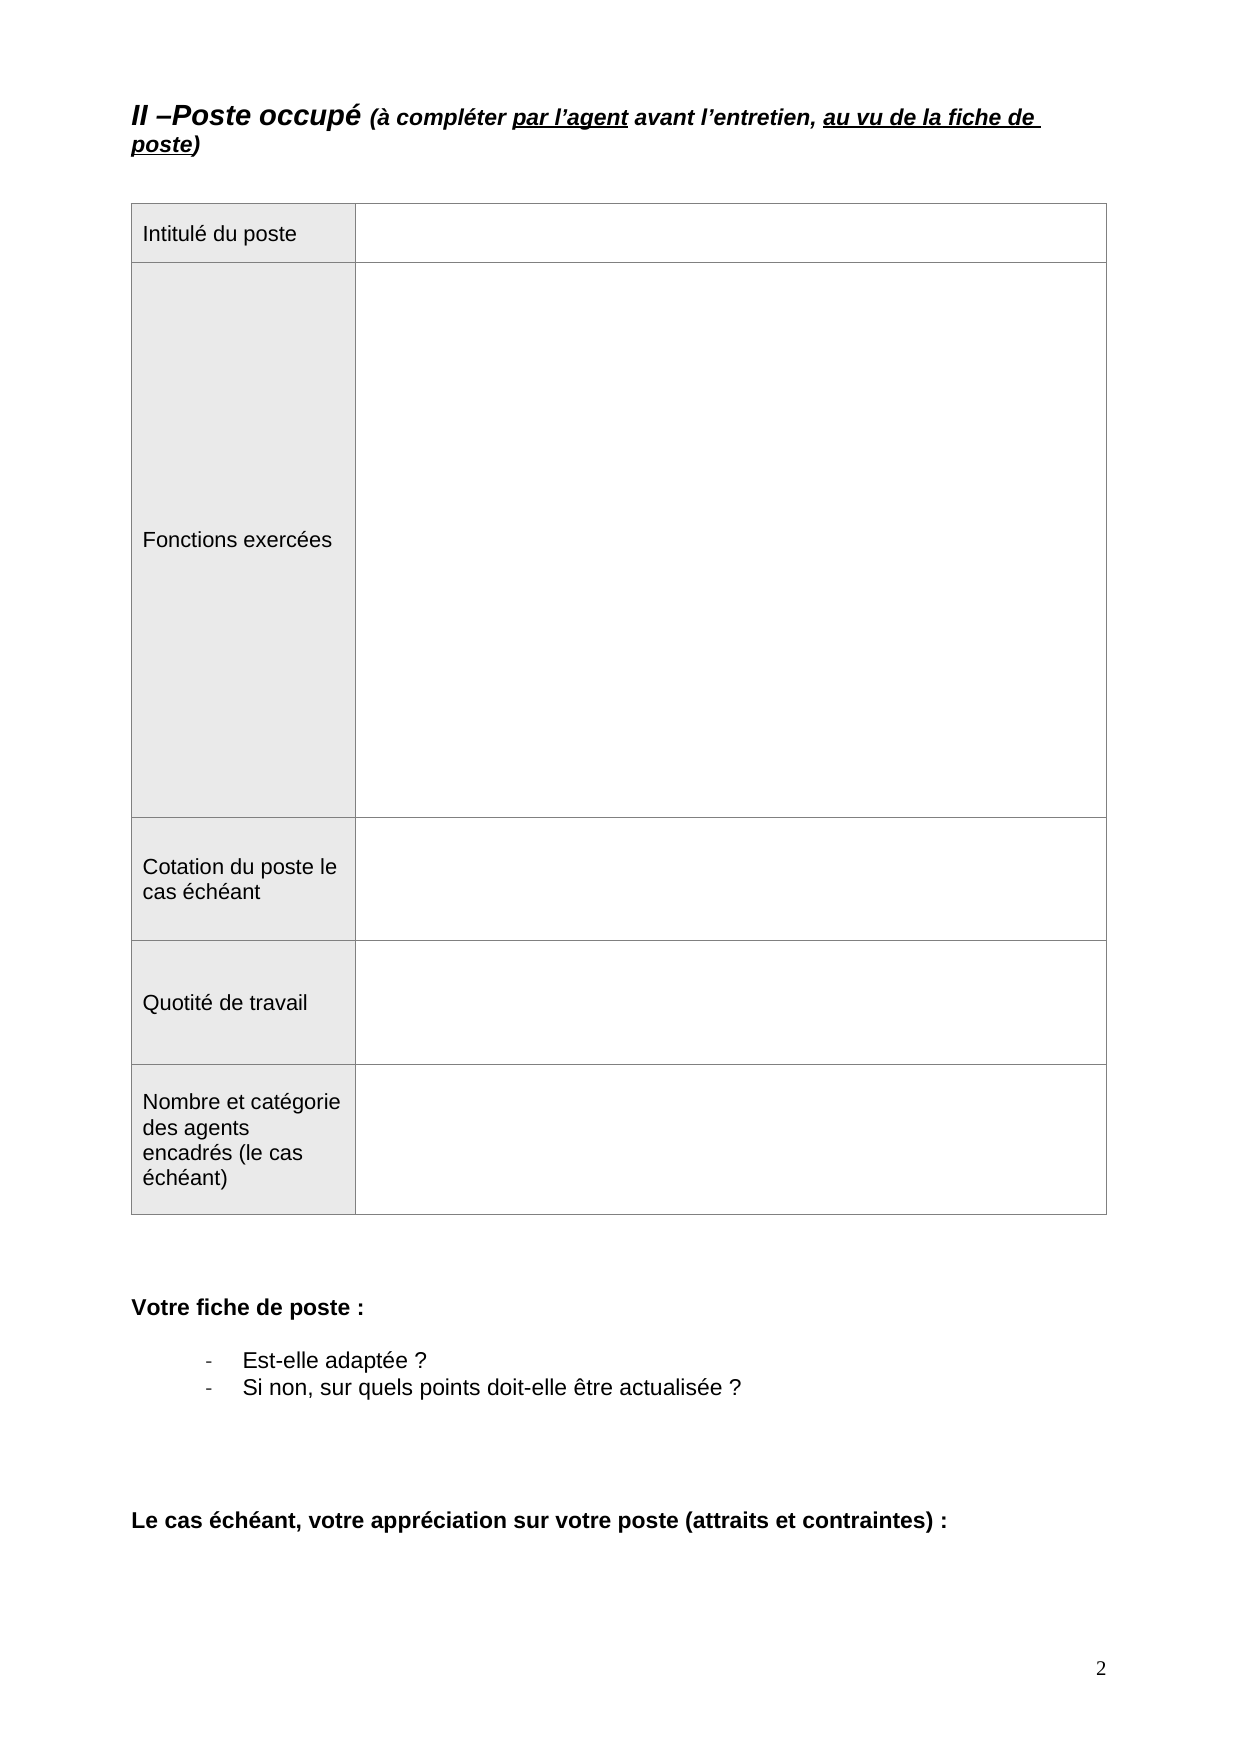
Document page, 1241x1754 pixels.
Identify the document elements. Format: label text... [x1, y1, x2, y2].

table_cell Nombre et catégorie des agents encadrés (le cas échéant) [132, 1065, 355, 1214]
table_cell [356, 818, 1106, 940]
table_header [356, 204, 1106, 262]
table_cell [356, 263, 1106, 817]
text Le cas échéant, votre appréciation sur votre poste (attraits et contraintes) : [131, 1507, 1106, 1533]
table_cell [356, 1065, 1106, 1214]
list Si non, sur quels points doit-elle être actualisée ? [205, 1374, 1106, 1401]
list Est-elle adaptée ? [205, 1347, 1106, 1374]
table_cell [356, 941, 1106, 1064]
table_cell Cotation du poste le cas échéant [132, 818, 355, 940]
table_cell Quotité de travail [132, 941, 355, 1064]
table_header Intitulé du poste [132, 204, 355, 262]
text Votre fiche de poste : [131, 1294, 1106, 1321]
subtitle II –Poste occupé (à compléter par l’agent avant l’entretien, au vu de la fiche de poste) [131, 98, 1106, 158]
table_cell Fonctions exercées [132, 263, 355, 817]
